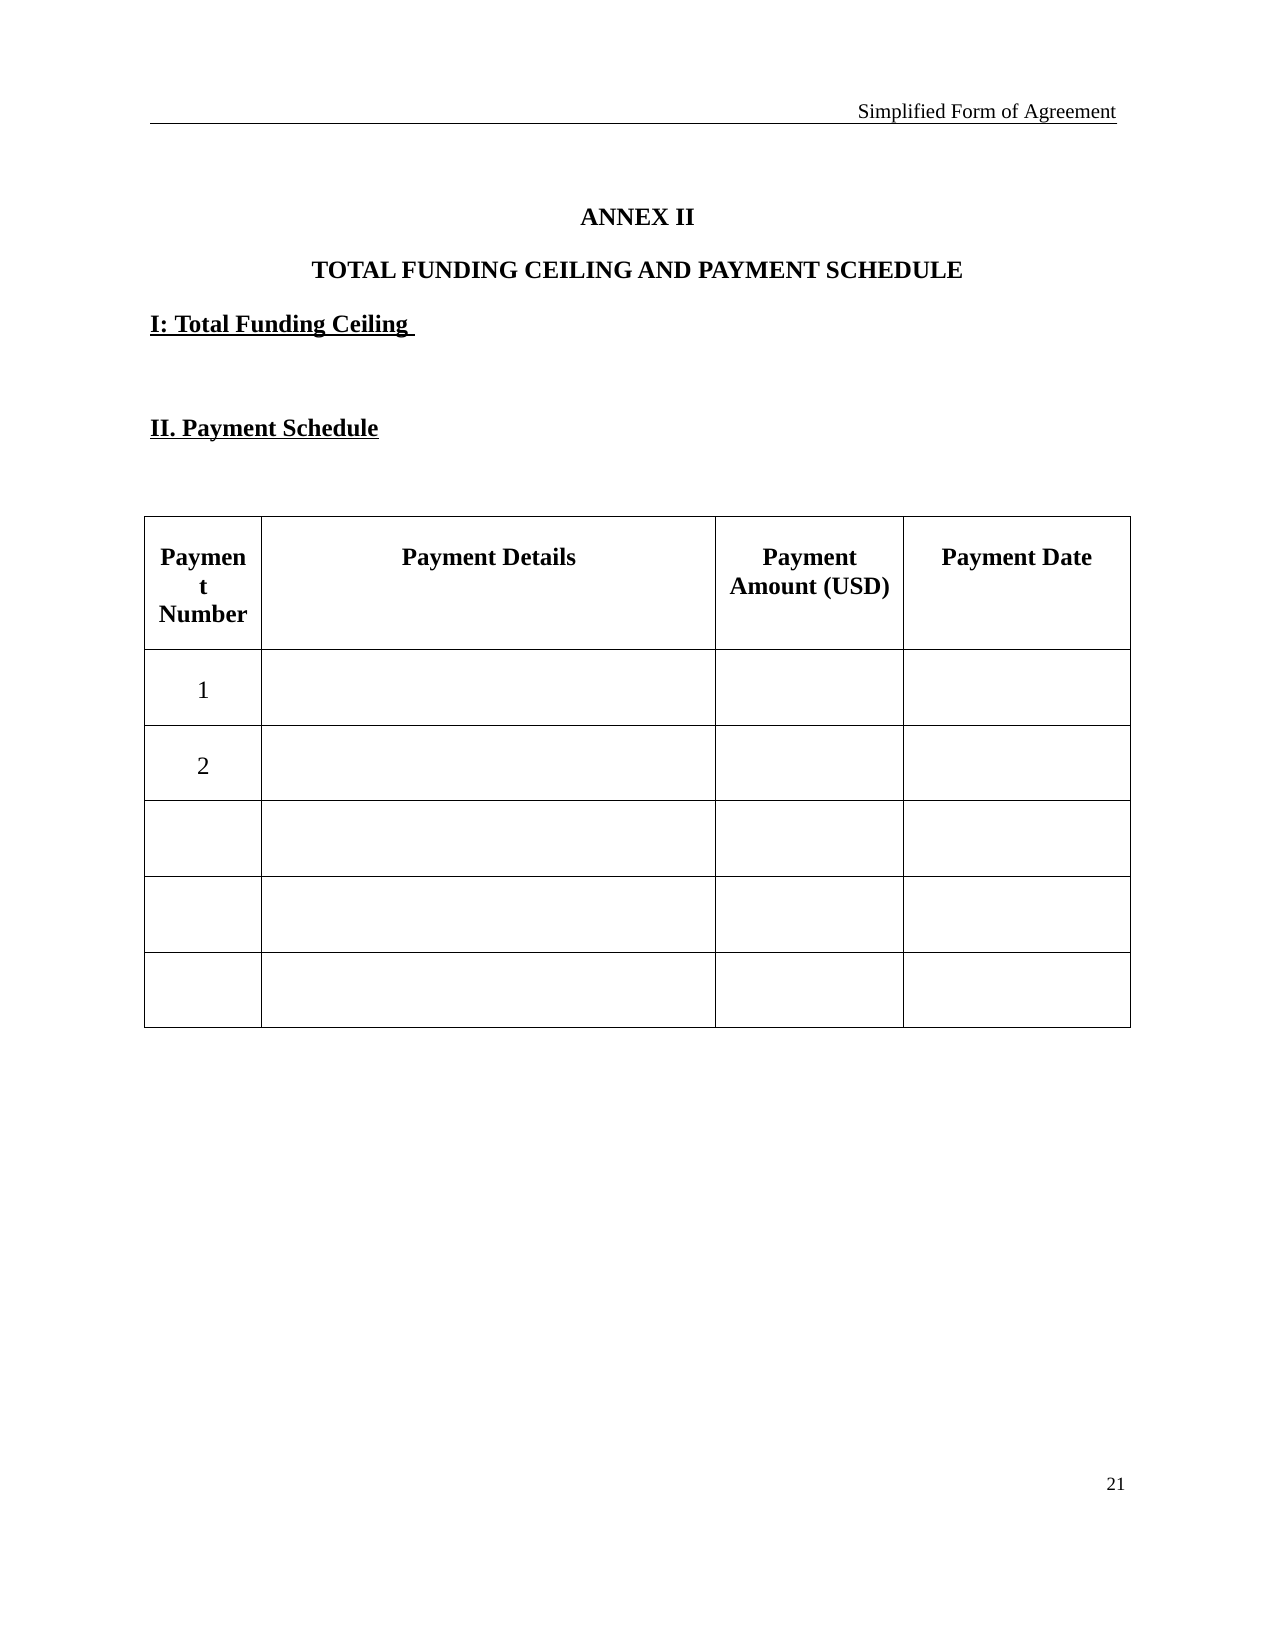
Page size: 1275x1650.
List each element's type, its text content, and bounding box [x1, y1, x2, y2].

table_cell [904, 801, 1130, 876]
table_cell [904, 953, 1130, 1027]
table_cell [262, 726, 715, 800]
table_cell [262, 877, 715, 952]
table_cell [262, 801, 715, 876]
table_header Payment Amount (USD) [716, 517, 903, 649]
table_cell [145, 877, 261, 952]
subtitle TOTAL FUNDING CEILING AND PAYMENT SCHEDULE [150, 256, 1125, 284]
table_cell [716, 726, 903, 800]
table_cell 1 [145, 650, 261, 725]
table_header Payment Date [904, 517, 1130, 649]
table_header Payment Details [262, 517, 715, 649]
table_cell 2 [145, 726, 261, 800]
table_cell [904, 726, 1130, 800]
table_cell [716, 953, 903, 1027]
table_cell [904, 650, 1130, 725]
table_cell [145, 801, 261, 876]
subtitle ANNEX II [150, 202, 1125, 231]
subtitle II. Payment Schedule [150, 413, 1125, 441]
table_cell [262, 953, 715, 1027]
subtitle I: Total Funding Ceiling [150, 309, 1125, 338]
table_cell [716, 877, 903, 952]
table_cell [145, 953, 261, 1027]
table_header Payment Number [145, 517, 261, 649]
table_cell [262, 650, 715, 725]
table_cell [716, 801, 903, 876]
table_cell [716, 650, 903, 725]
table_cell [904, 877, 1130, 952]
